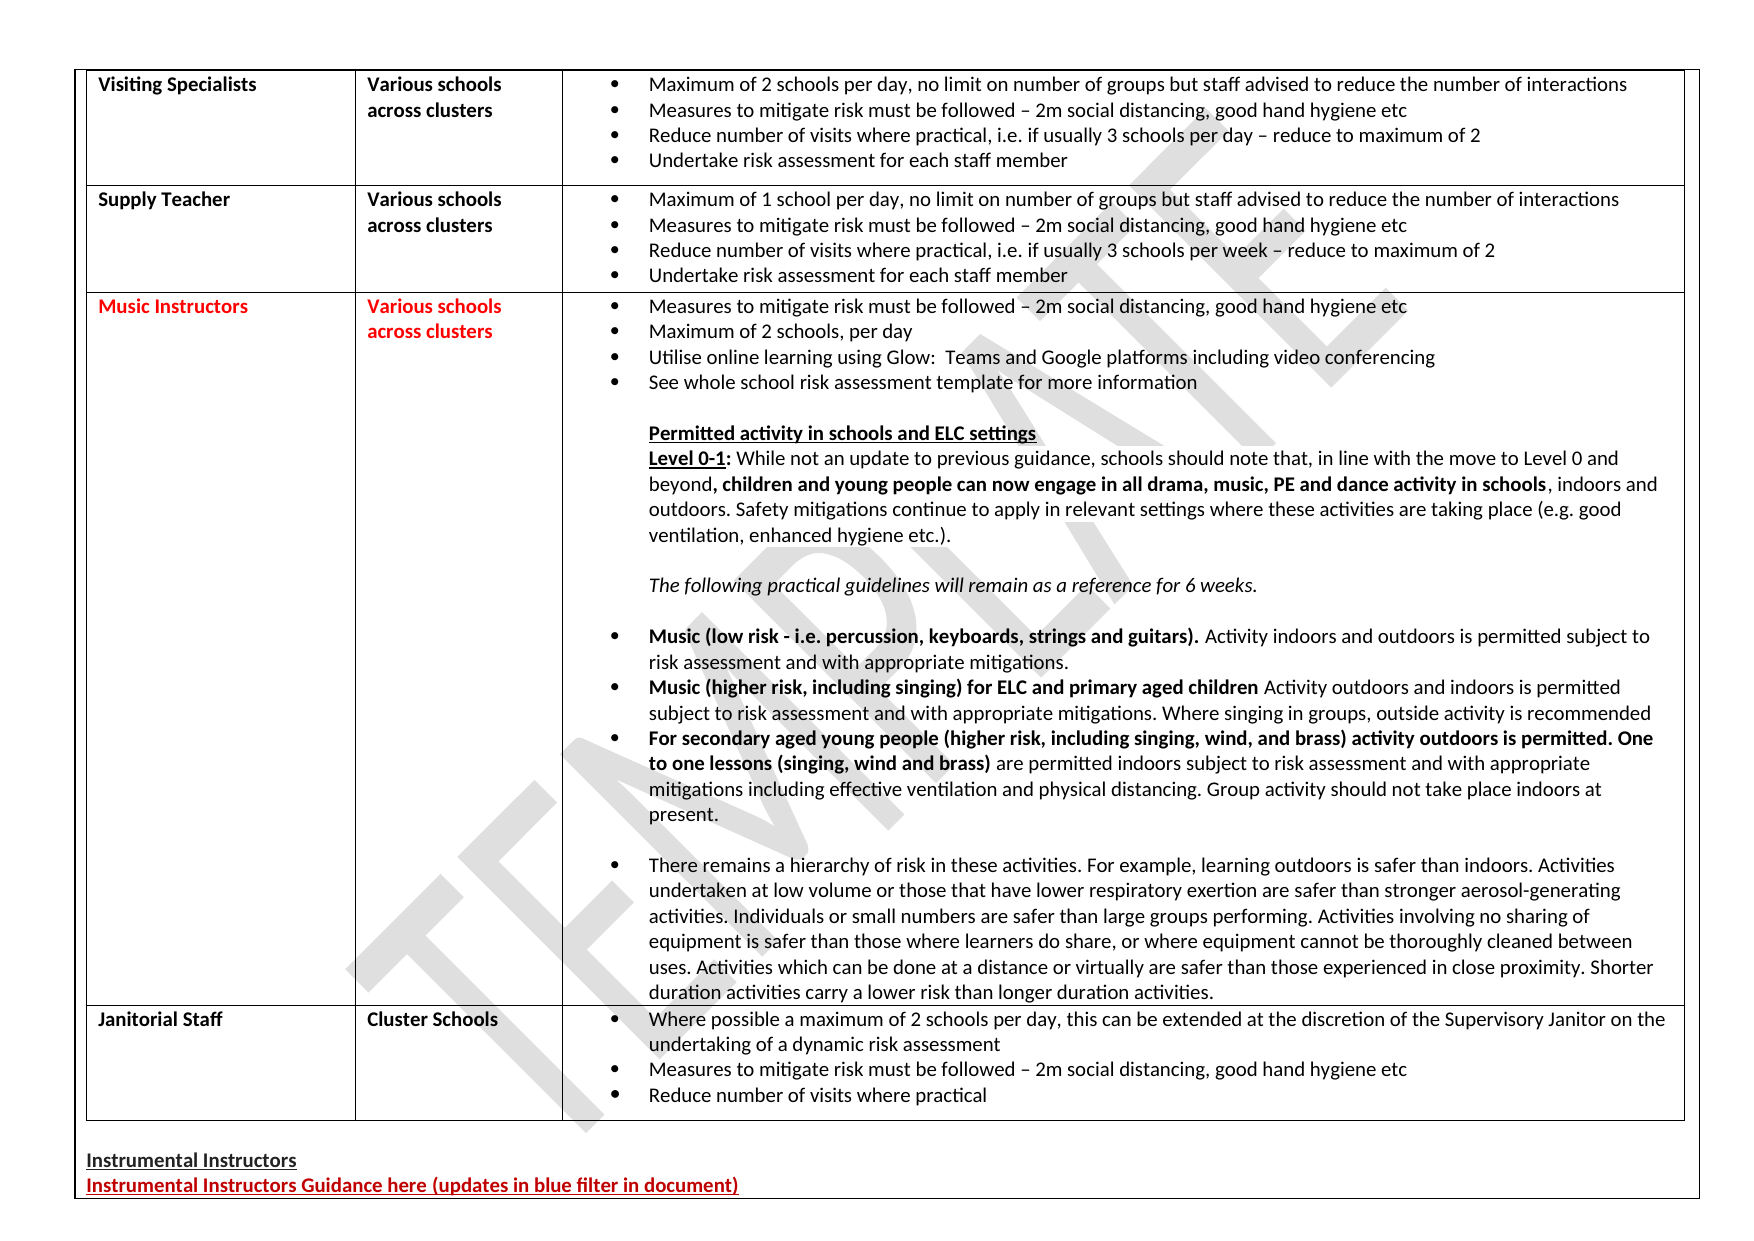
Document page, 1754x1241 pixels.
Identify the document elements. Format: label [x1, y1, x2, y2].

table_cell [76, 70, 1699, 1198]
